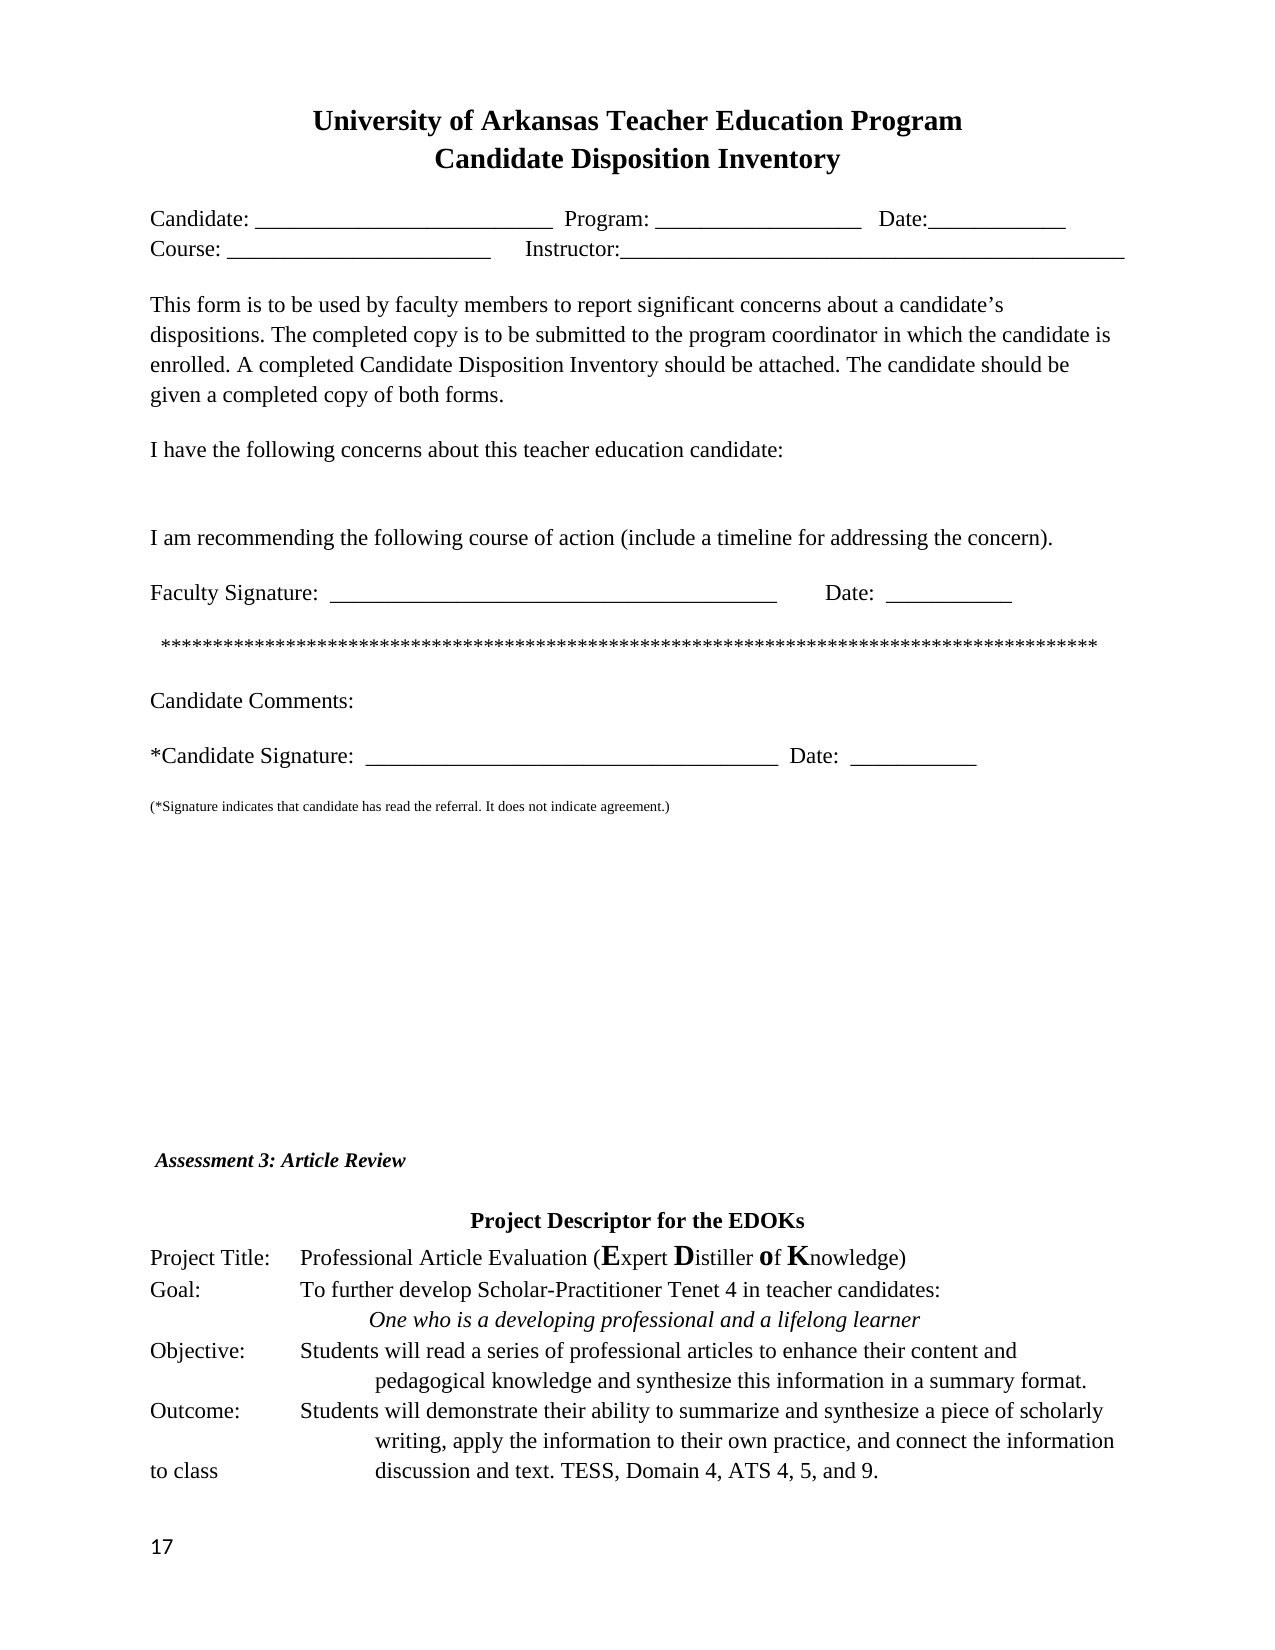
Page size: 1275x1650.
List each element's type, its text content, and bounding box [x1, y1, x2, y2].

text Project Title: Professional Article Evaluation (Expert Distiller of Knowledge) [150, 1238, 1125, 1271]
text Goal: To further develop Scholar-Practitioner Tenet 4 in teacher candidates: One who is a developing professional and a lifelong learner [150, 1276, 1125, 1333]
text I am recommending the following course of action (include a timeline for addressing the concern). [150, 524, 1125, 550]
text Candidate Disposition Inventory [150, 142, 1125, 175]
text *Candidate Signature: ____________________________________ Date: ___________ [150, 742, 1125, 768]
text Project Descriptor for the EDOKs [150, 1208, 1125, 1234]
text I have the following concerns about this teacher education candidate: [150, 436, 1125, 463]
text Candidate Comments: [150, 687, 1125, 713]
text ****************************************************************************************** [150, 634, 1125, 658]
text Objective: Students will read a series of professional articles to enhance their content and pedagogical knowledge and synthesize this information in a summary format. [150, 1337, 1125, 1393]
text Faculty Signature: _______________________________________ Date: ___________ [150, 579, 1125, 605]
text Candidate: __________________________ Program: __________________ Date:____________ Course: _______________________ Instructor:____________________________________________ [150, 205, 1125, 262]
text University of Arkansas Teacher Education Program [150, 103, 1125, 137]
text Assessment 3: Article Review [150, 1148, 1125, 1172]
text Outcome: Students will demonstrate their ability to summarize and synthesize a piece of scholarly writing, apply the information to their own practice, and connect the information to class discussion and text. TESS, Domain 4, ATS 4, 5, and 9. [150, 1397, 1125, 1484]
text This form is to be used by faculty members to report significant concerns about a candidate’s dispositions. The completed copy is to be submitted to the program coordinator in which the candidate is enrolled. A completed Candidate Disposition Inventory should be attached. The candidate should be given a completed copy of both forms. [150, 291, 1125, 408]
text (*Signature indicates that candidate has read the referral. It does not indicate agreement.) [150, 797, 1125, 814]
